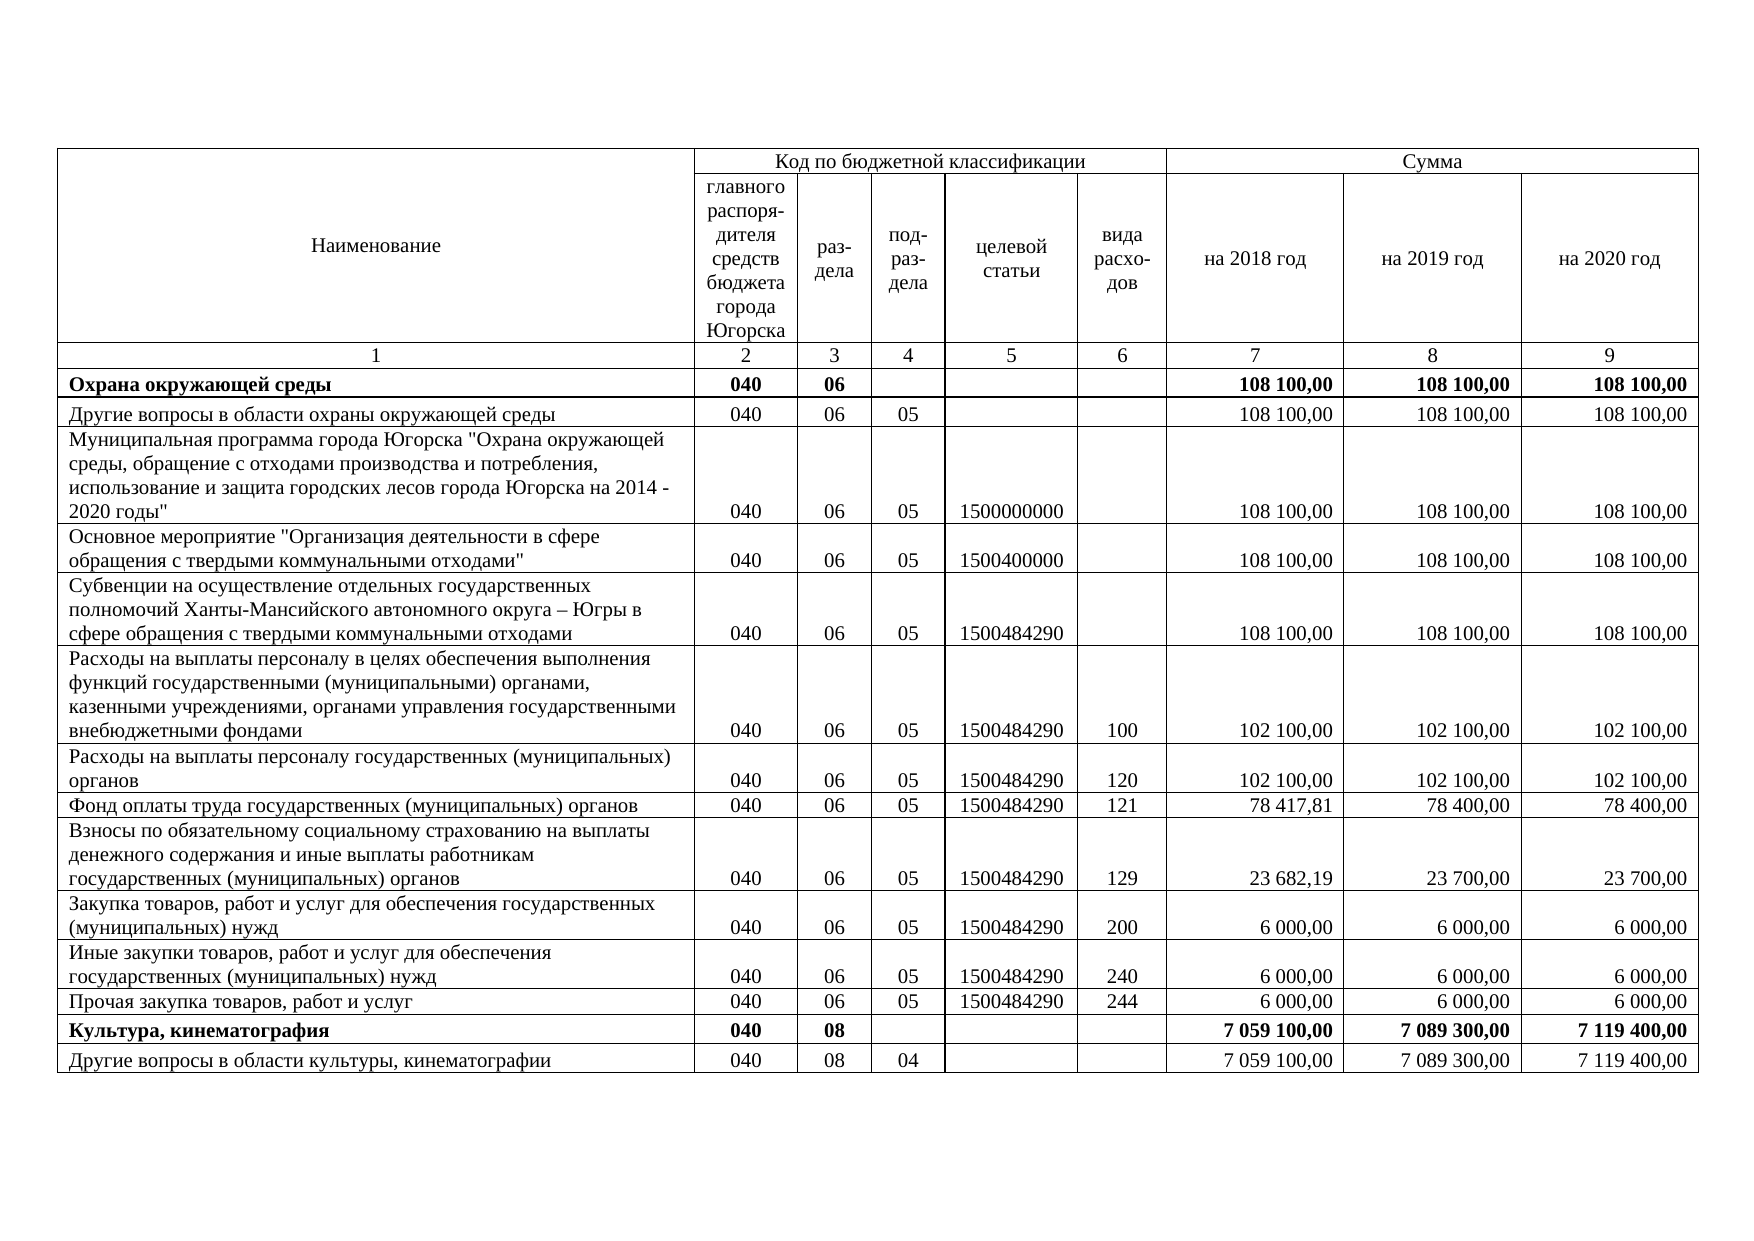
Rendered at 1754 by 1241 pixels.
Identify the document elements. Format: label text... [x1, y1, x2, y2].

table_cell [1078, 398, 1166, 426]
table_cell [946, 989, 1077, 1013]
table_cell вида расхо-дов [1078, 174, 1166, 342]
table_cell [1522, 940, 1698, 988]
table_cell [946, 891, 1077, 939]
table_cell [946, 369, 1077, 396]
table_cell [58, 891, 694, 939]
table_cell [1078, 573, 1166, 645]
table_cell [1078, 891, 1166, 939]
table_cell главного распоря-дителя средств бюджета города Югорска [695, 174, 797, 342]
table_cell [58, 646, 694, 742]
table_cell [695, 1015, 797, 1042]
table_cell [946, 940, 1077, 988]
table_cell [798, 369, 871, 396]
table_header Код по бюджетной классификации [695, 149, 1166, 173]
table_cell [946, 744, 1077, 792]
table_cell 9 [1522, 343, 1698, 367]
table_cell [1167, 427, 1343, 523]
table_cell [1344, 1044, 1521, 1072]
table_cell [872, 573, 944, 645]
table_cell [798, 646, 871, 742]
table_cell 8 [1344, 343, 1521, 367]
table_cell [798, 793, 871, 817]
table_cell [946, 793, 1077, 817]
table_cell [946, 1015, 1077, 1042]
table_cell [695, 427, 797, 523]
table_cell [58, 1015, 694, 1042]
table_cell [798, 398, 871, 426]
table_cell 7 [1167, 343, 1343, 367]
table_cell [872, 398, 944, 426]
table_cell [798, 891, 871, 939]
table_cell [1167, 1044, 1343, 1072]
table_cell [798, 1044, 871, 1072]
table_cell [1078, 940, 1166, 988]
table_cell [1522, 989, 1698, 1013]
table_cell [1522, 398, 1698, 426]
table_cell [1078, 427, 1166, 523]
table_cell на 2019 год [1344, 174, 1521, 342]
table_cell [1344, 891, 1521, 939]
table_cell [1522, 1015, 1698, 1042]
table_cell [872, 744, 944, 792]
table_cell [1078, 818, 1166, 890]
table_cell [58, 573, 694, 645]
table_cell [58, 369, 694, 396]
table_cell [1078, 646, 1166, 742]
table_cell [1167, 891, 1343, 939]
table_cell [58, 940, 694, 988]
table_cell 2 [695, 343, 797, 367]
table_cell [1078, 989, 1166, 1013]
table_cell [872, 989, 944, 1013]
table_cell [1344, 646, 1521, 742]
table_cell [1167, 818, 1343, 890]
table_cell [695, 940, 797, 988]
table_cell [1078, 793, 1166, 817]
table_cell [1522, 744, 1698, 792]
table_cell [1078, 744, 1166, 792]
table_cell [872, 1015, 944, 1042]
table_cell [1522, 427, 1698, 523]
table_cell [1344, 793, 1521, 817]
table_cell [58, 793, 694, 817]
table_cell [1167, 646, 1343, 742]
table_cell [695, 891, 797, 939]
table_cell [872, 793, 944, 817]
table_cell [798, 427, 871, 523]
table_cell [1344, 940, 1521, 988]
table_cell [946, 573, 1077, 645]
table_header Наименование [58, 149, 694, 342]
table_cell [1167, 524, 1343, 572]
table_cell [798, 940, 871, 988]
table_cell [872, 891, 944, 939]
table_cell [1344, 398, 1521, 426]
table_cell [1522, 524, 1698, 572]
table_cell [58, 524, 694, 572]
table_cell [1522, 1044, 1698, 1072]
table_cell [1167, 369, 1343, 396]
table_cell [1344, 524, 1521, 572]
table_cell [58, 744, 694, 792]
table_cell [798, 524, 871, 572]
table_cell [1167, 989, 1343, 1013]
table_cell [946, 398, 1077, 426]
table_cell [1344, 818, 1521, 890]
table_cell целевой статьи [946, 174, 1077, 342]
table_cell на 2020 год [1522, 174, 1698, 342]
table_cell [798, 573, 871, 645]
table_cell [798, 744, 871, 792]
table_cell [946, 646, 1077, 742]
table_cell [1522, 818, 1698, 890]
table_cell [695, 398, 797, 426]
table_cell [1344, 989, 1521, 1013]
table_cell 1 [58, 343, 694, 367]
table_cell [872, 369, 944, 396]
table_cell 5 [946, 343, 1077, 367]
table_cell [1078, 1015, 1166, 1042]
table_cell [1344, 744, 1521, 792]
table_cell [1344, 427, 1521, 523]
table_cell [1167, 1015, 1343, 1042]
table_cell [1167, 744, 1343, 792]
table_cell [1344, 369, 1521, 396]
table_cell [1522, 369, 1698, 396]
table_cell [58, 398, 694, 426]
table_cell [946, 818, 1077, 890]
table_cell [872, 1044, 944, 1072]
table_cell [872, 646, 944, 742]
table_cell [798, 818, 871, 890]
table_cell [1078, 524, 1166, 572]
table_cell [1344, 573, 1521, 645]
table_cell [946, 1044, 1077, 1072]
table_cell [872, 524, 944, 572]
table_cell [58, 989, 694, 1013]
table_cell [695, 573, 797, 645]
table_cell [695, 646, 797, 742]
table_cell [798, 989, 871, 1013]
table_cell 3 [798, 343, 871, 367]
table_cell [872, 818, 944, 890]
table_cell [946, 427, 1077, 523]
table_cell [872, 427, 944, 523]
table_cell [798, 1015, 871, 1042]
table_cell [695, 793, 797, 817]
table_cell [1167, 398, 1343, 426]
table_cell 4 [872, 343, 944, 367]
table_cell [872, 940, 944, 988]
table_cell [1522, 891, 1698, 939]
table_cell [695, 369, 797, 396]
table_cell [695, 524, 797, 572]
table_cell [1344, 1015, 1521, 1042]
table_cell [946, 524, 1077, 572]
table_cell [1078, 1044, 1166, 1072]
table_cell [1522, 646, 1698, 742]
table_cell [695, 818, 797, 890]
table_cell раз-дела [798, 174, 871, 342]
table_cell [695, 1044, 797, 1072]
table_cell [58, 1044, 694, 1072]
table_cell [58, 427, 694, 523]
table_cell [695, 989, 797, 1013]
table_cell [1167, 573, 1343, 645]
table_header Сумма [1167, 149, 1698, 173]
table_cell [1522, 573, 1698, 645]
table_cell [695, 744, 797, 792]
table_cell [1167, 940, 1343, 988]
table_cell под-раз-дела [872, 174, 944, 342]
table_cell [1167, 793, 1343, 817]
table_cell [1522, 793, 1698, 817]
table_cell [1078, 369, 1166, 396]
table_cell на 2018 год [1167, 174, 1343, 342]
table_cell 6 [1078, 343, 1166, 367]
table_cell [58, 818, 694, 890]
